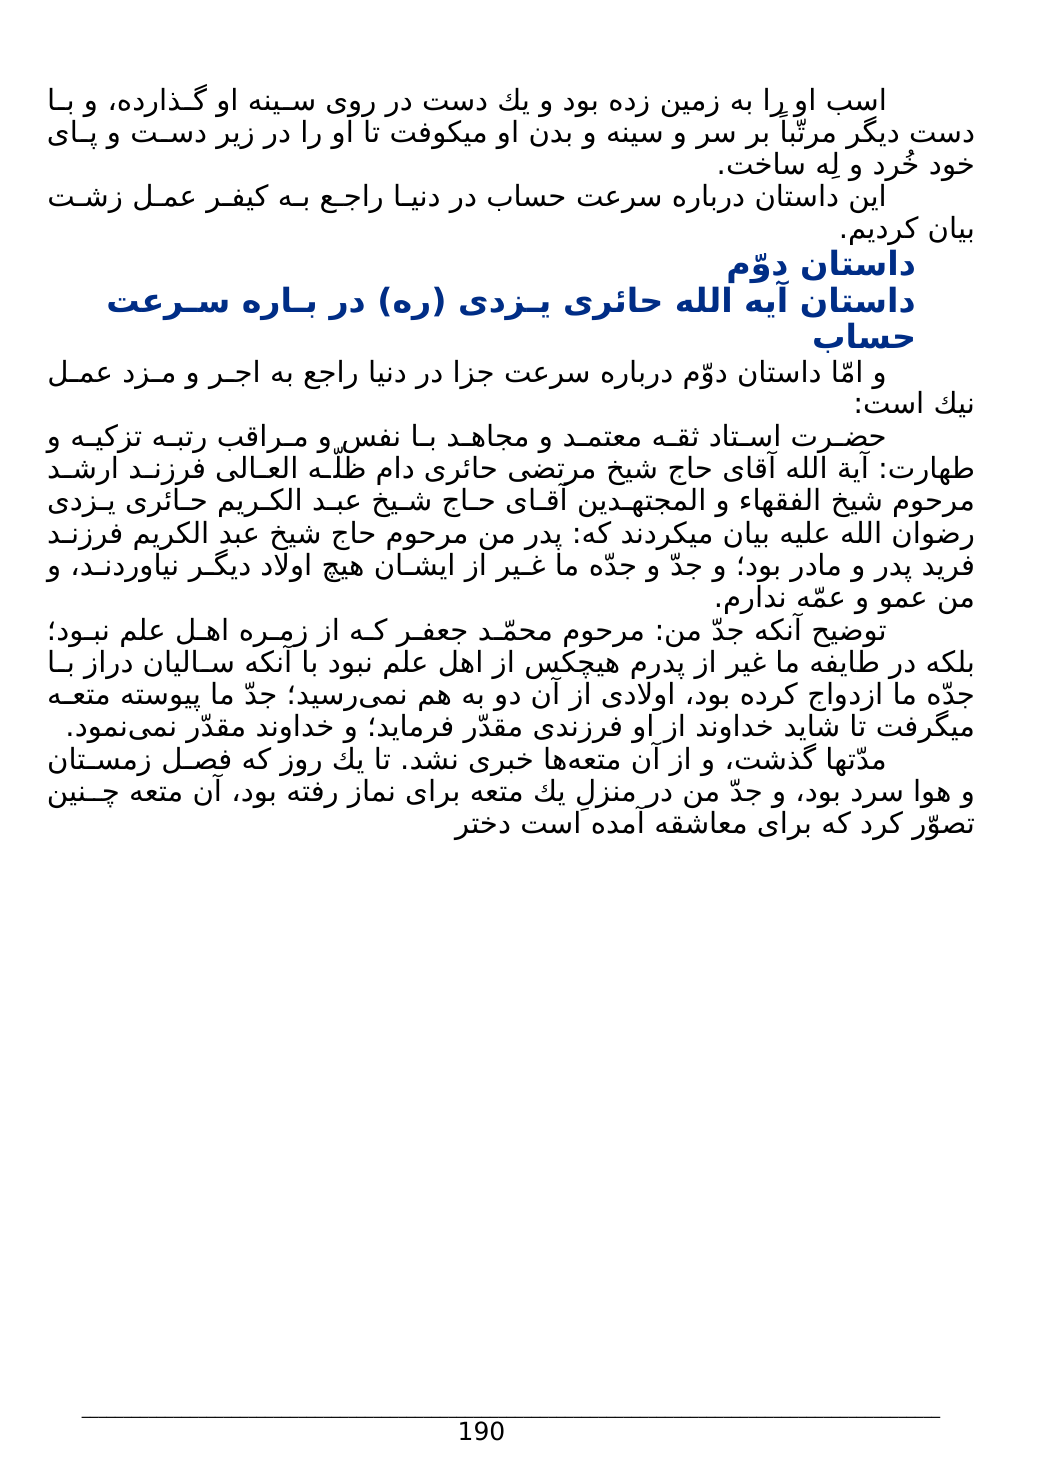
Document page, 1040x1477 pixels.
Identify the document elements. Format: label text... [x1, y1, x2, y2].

text این داستان درباره سرعت حساب در دنیا راجع به كیفر عمل زشت بیان كردیم. [47, 181, 975, 246]
text حضرت استاد ثقه معتمد و مجاهد با نفس و مراقب رتبه تزكیه و طهارت: آیة الله آقاى حاج شیخ مرتضى حائرى دام ظلّه العالى فرزند ارشد مرحوم شیخ الفقهاء و المجتهدین آقاى حاج شیخ عبد الكریم حائرى یزدى رضوان الله علیه بیان میكردند كه: پدر من مرحوم حاج شیخ عبد الكریم فرزند فرید پدر و مادر بود؛ و جدّ و جدّه ما غیر از ایشان هیچ اولاد دیگر نیاوردند، و من عمو و عمّه ندارم. [47, 421, 975, 614]
text و امّا داستان دوّم درباره سرعت جزا در دنیا راجع به اجر و مزد عمل نیك است: [47, 356, 975, 421]
text اسب او را به زمین زده بود و یك دست در روى سینه او گذارده، و با دست دیگر مرتّباً بر سر و سینه و بدن او میكوفت تا او را در زیر دست و پاى خود خُرد و لِه ساخت. [47, 84, 975, 181]
subtitle داستان دوّم‌ [106, 246, 916, 282]
text توضیح آنكه جدّ من: مرحوم محمّد جعفر كه از زمره اهل علم نبود؛ بلكه در طایفه ما غیر از پدرم هیچكس از اهل علم نبود با آنكه سالیان دراز با جدّه ما ازدواج كرده بود، اولادى از آن دو به هم نمى‌رسید؛ جدّ ما پیوسته متعه میگرفت تا شاید خداوند از او فرزندى مقدّر فرماید؛ و خداوند مقدّر نمى‌نمود. [47, 614, 975, 743]
subtitle داستان آیه الله حائرى یزدى (ره) در باره سرعت حساب‌ [106, 282, 916, 356]
text مدّتها گذشت، و از آن متعه‌ها خبرى نشد. تا یك روز كه فصل زمستان و هوا سرد بود، و جدّ من در منزلِ یك متعه براى نماز رفته بود، آن متعه چنین تصوّر كرد كه براى معاشقه آمده است دختر [47, 743, 975, 840]
